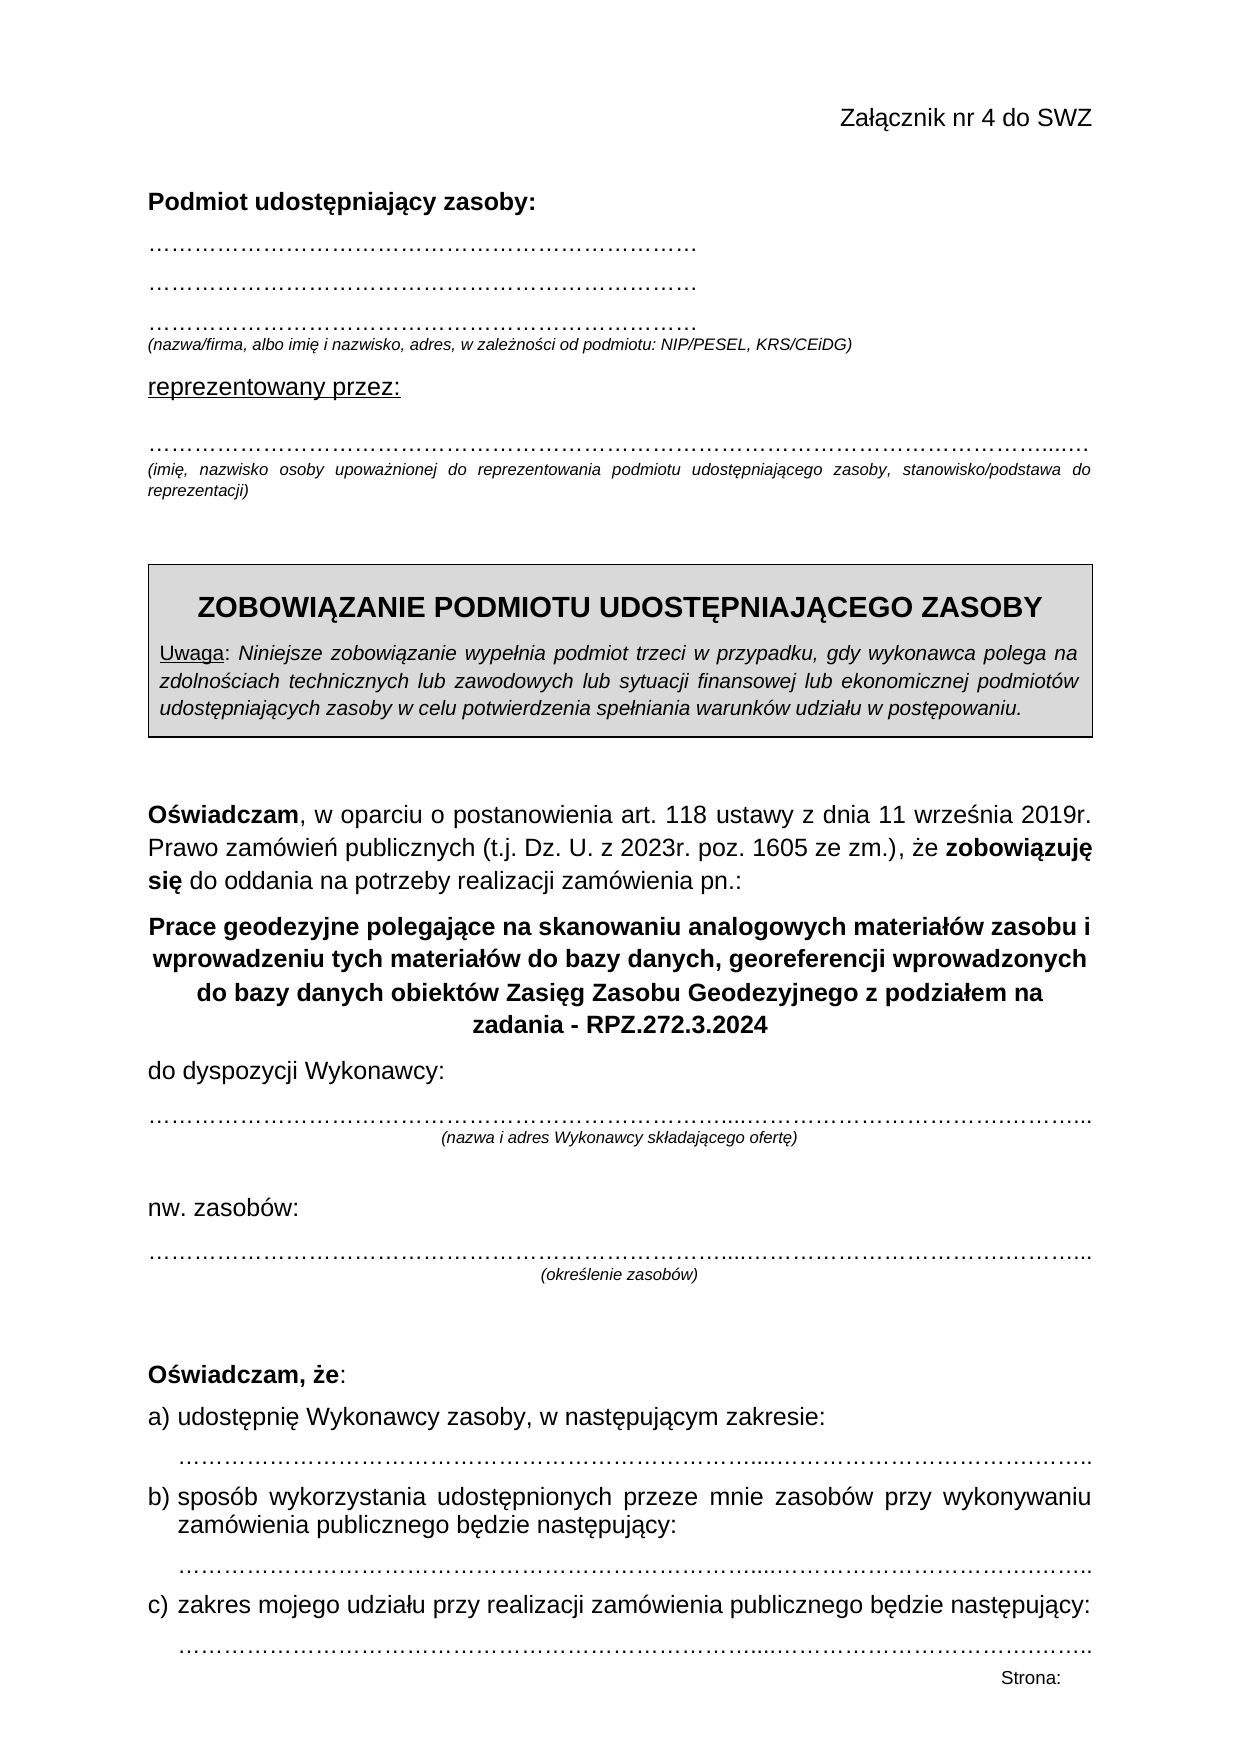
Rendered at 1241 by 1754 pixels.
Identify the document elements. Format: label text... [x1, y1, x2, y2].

text Podmiot udostępniający zasoby: [148, 186, 1093, 215]
list zakres mojego udziału przy realizacji zamówienia publicznego będzie następujący: [148, 1591, 1093, 1619]
text Prace geodezyjne polegające na skanowaniu analogowych materiałów zasobu i wprowadzeniu tych materiałów do bazy danych, georeferencji wprowadzonych do bazy danych obiektów Zasięg Zasobu Geodezyjnego z podziałem na zadania - RPZ.272.3.2024 [148, 911, 1093, 1039]
text ……………………………………………………………… [148, 308, 1093, 335]
table_header ZOBOWIĄZANIE PODMIOTU UDOSTĘPNIAJĄCEGO ZASOBY Uwaga: Niniejsze zobowiązanie wypełnia podmiot trzeci w przypadku, gdy wykonawca polega na zdolnościach technicznych lub zawodowych lub sytuacji finansowej lub ekonomicznej podmiotów udostępniających zasoby w celu potwierdzenia spełniania warunków udziału w postępowaniu. [149, 565, 1092, 736]
text nw. zasobów: [148, 1193, 1093, 1221]
list udostępnię Wykonawcy zasoby, w następującym zakresie: [148, 1402, 1093, 1430]
text ……………………………………………………………… [148, 269, 1093, 295]
text …………………………………………………………………....…………………………….…….. [177, 1632, 1093, 1658]
text ……………………………………………………………… [148, 229, 1093, 256]
text (nazwa i adres Wykonawcy składającego ofertę) [148, 1128, 1093, 1147]
text (nazwa/firma, albo imię i nazwisko, adres, w zależności od podmiotu: NIP/PESEL, KRS/CEiDG) [148, 335, 915, 354]
list sposób wykorzystania udostępnionych przeze mnie zasobów przy wykonywaniu zamówienia publicznego będzie następujący: [148, 1482, 1093, 1539]
text …………………………………………………………………....…………………………….………... [148, 1102, 1093, 1128]
text Oświadczam, że: [148, 1360, 1093, 1389]
text …………………………………………………………………....…………………………….…….. [177, 1552, 1093, 1578]
text Oświadczam, w oparciu o postanowienia art. 118 ustawy z dnia 11 września 2019r. Prawo zamówień publicznych (t.j. Dz. U. z 2023r. poz. 1605 ze zm.), że zobowiązuję się do oddania na potrzeby realizacji zamówienia pn.: [148, 800, 1093, 895]
text ………………………………………………………………………………………………………....… [148, 430, 1093, 456]
text …………………………………………………………………....…………………………….…….. [177, 1443, 1093, 1469]
text (określenie zasobów) [148, 1264, 1093, 1284]
text reprezentowany przez: [148, 372, 1093, 401]
subtitle Załącznik nr 4 do SWZ [207, 103, 1093, 132]
text …………………………………………………………………....…………………………….………... [148, 1238, 1093, 1264]
text (imię, nazwisko osoby upoważnionej do reprezentowania podmiotu udostępniającego zasoby, stanowisko/podstawa do reprezentacji) [148, 460, 1093, 500]
text do dyspozycji Wykonawcy: [148, 1056, 1093, 1085]
